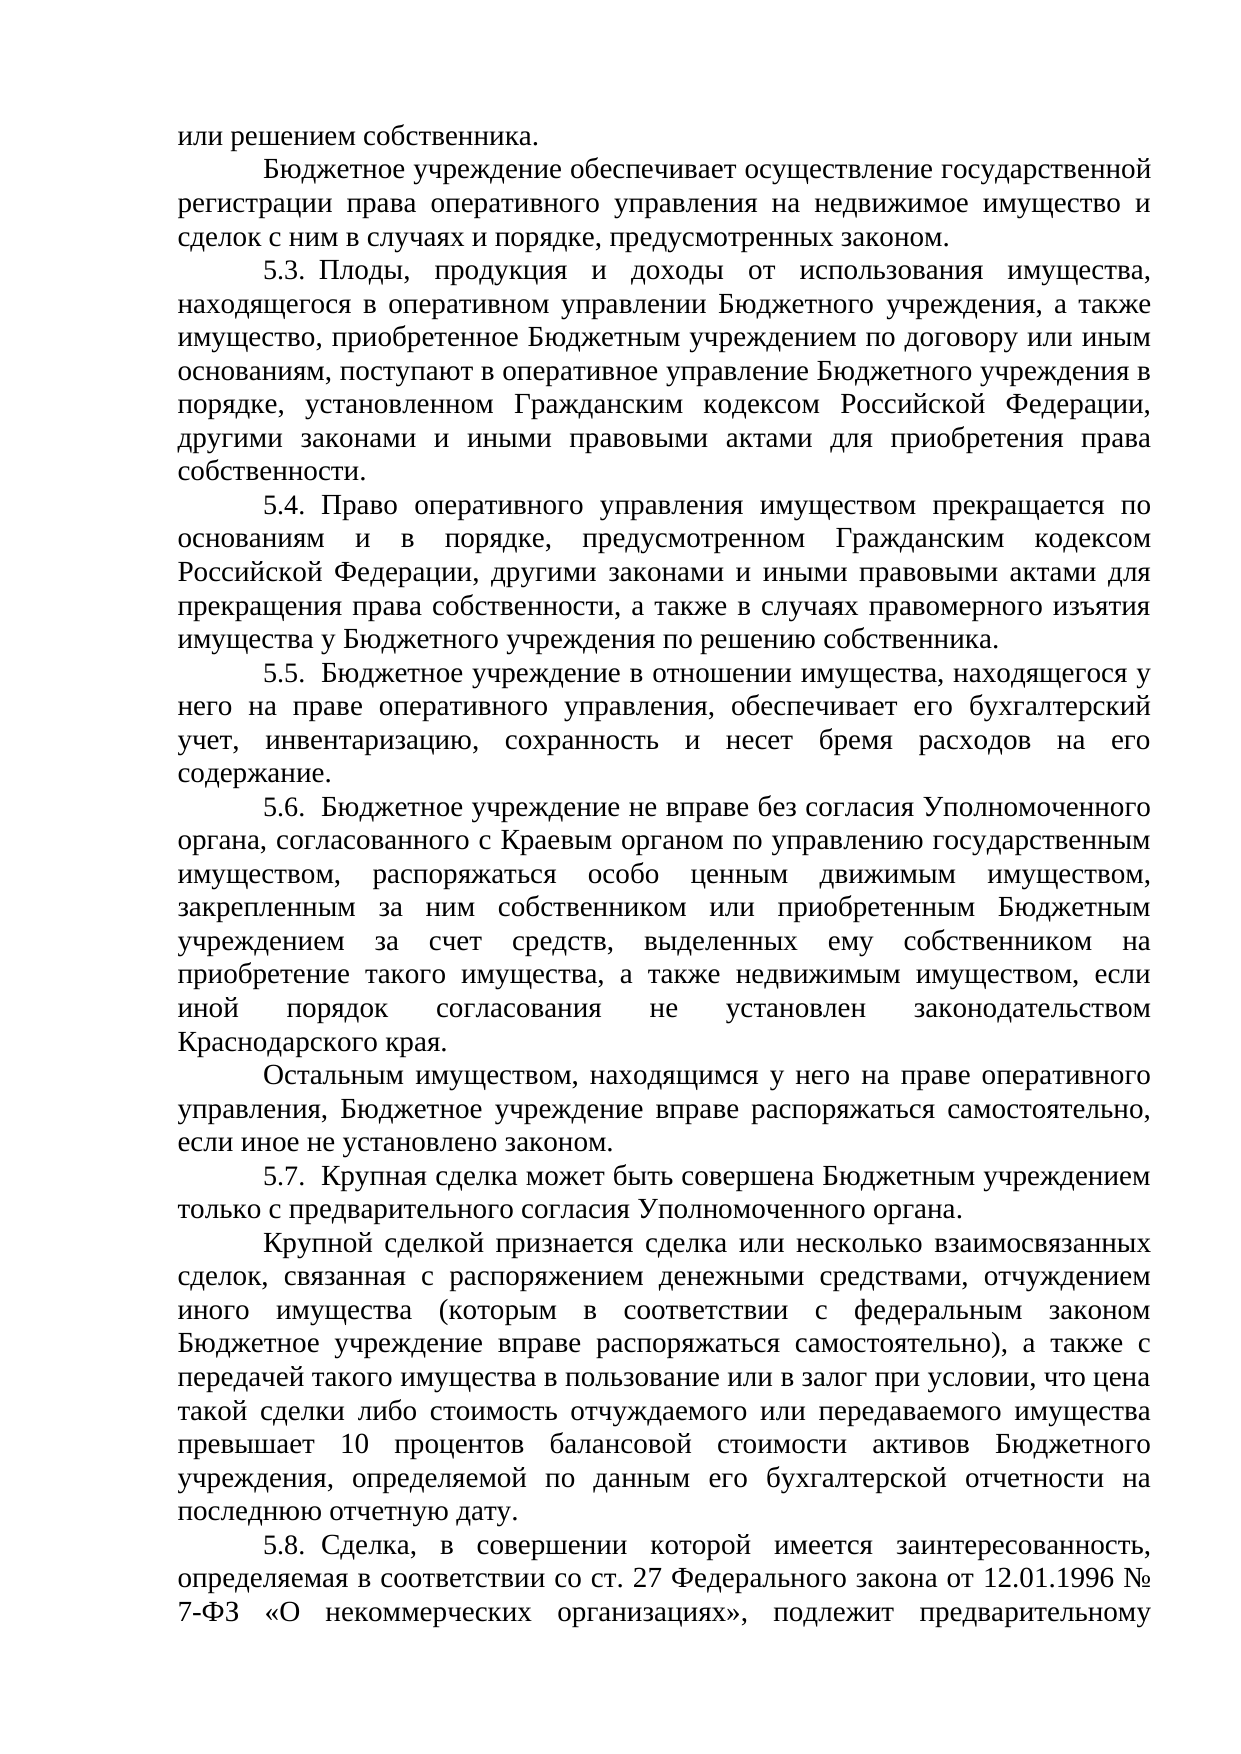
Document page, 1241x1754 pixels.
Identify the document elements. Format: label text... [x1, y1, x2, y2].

list Бюджетное учреждение не вправе без согласия Уполномоченного органа, согласованного с Краевым органом по управлению государственным имуществом, распоряжаться особо ценным движимым имуществом, закрепленным за ним собственником или приобретенным Бюджетным учреждением за счет средств, выделенных ему собственником на приобретение такого имущества, а также недвижимым имуществом, если иной порядок согласования не установлен законодательством Краснодарского края. [177, 789, 1152, 1057]
list Право оперативного управления имуществом прекращается по основаниям и в порядке, предусмотренном Гражданским кодексом Российской Федерации, другими законами и иными правовыми актами для прекращения права собственности, а также в случаях правомерного изъятия имущества у Бюджетного учреждения по решению собственника. [177, 487, 1152, 655]
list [177, 118, 1152, 152]
text Бюджетное учреждение обеспечивает осуществление государственной регистрации права оперативного управления на недвижимое имущество и сделок с ним в случаях и порядке, предусмотренных законом. [177, 152, 1152, 252]
text Крупной сделкой признается сделка или несколько взаимосвязанных сделок, связанная с распоряжением денежными средствами, отчуждением иного имущества (которым в соответствии с федеральным законом Бюджетное учреждение вправе распоряжаться самостоятельно), а также с передачей такого имущества в пользование или в залог при условии, что цена такой сделки либо стоимость отчуждаемого или передаваемого имущества превышает 10 процентов балансовой стоимости активов Бюджетного учреждения, определяемой по данным его бухгалтерской отчетности на последнюю отчетную дату. [177, 1225, 1152, 1527]
list Крупная сделка может быть совершена Бюджетным учреждением только с предварительного согласия Уполномоченного органа. [177, 1158, 1152, 1225]
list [177, 1527, 1152, 1627]
list Бюджетное учреждение в отношении имущества, находящегося у него на праве оперативного управления, обеспечивает его бухгалтерский учет, инвентаризацию, сохранность и несет бремя расходов на его содержание. [177, 655, 1152, 789]
text Остальным имуществом, находящимся у него на праве оперативного управления, Бюджетное учреждение вправе распоряжаться самостоятельно, если иное не установлено законом. [177, 1057, 1152, 1158]
list Плоды, продукция и доходы от использования имущества, находящегося в оперативном управлении Бюджетного учреждения, а также имущество, приобретенное Бюджетным учреждением по договору или иным основаниям, поступают в оперативное управление Бюджетного учреждения в порядке, установленном Гражданским кодексом Российской Федерации, другими законами и иными правовыми актами для приобретения права собственности. [177, 252, 1152, 487]
